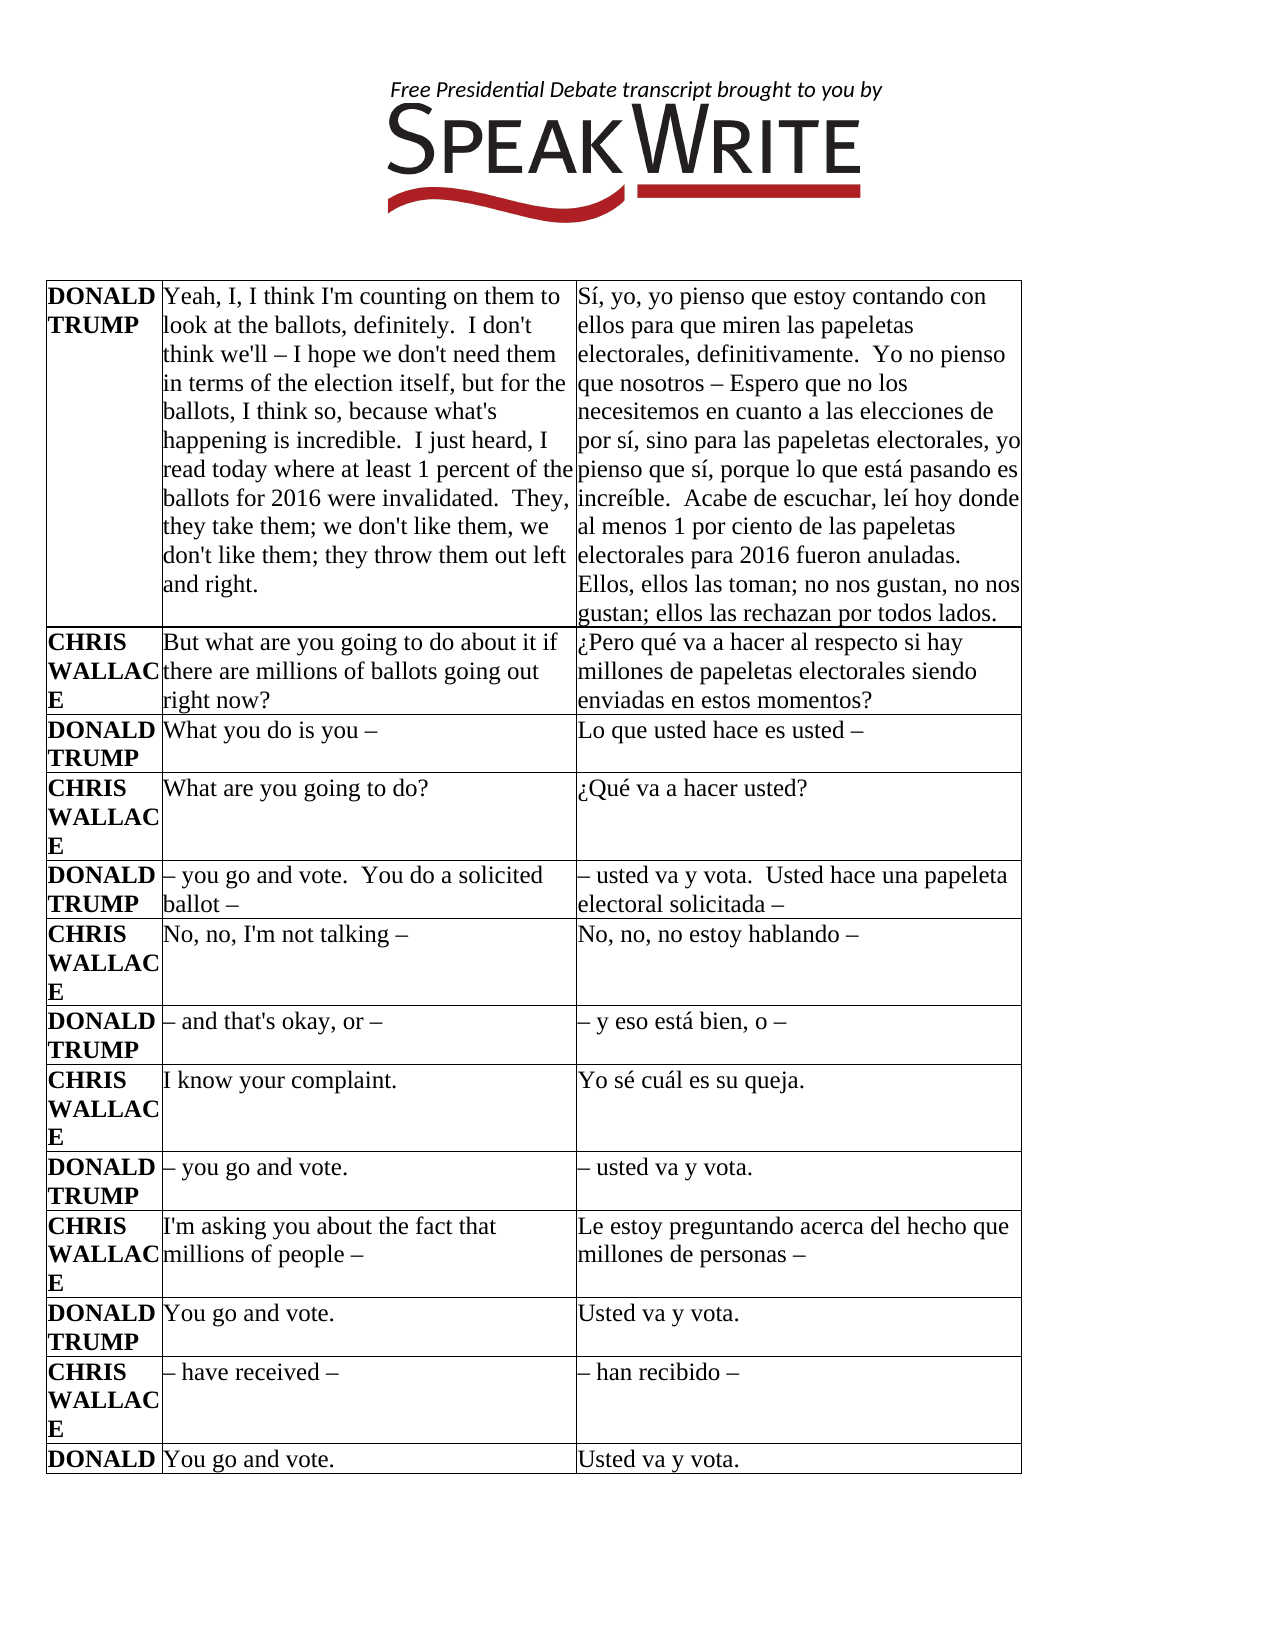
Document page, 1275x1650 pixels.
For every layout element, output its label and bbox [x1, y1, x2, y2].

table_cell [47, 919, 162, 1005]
picture [387, 103, 861, 223]
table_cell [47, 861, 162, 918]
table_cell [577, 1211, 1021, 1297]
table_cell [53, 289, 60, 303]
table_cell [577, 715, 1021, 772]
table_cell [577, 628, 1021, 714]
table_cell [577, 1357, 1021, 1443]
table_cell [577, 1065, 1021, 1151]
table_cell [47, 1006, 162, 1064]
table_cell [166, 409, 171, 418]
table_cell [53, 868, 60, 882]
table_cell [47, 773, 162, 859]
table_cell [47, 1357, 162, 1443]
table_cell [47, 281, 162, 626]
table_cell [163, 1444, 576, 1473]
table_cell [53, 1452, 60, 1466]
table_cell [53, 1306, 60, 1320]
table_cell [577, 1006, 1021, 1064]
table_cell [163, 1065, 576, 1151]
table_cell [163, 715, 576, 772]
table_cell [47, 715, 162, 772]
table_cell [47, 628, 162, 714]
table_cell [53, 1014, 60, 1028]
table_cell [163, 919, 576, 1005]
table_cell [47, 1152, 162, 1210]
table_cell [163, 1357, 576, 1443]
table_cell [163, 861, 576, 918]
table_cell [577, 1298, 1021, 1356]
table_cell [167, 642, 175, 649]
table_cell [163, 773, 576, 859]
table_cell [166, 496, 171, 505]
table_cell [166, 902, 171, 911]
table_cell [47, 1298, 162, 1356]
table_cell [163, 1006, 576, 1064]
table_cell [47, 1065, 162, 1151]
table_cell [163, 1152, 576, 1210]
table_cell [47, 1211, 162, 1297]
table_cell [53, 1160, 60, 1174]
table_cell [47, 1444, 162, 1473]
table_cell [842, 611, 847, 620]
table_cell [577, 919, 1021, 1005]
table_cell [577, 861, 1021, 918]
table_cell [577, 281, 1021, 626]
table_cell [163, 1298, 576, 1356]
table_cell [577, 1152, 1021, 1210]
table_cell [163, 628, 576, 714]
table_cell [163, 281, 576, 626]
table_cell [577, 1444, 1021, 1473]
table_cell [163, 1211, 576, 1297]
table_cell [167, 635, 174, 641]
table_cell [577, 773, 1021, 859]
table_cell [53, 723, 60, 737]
